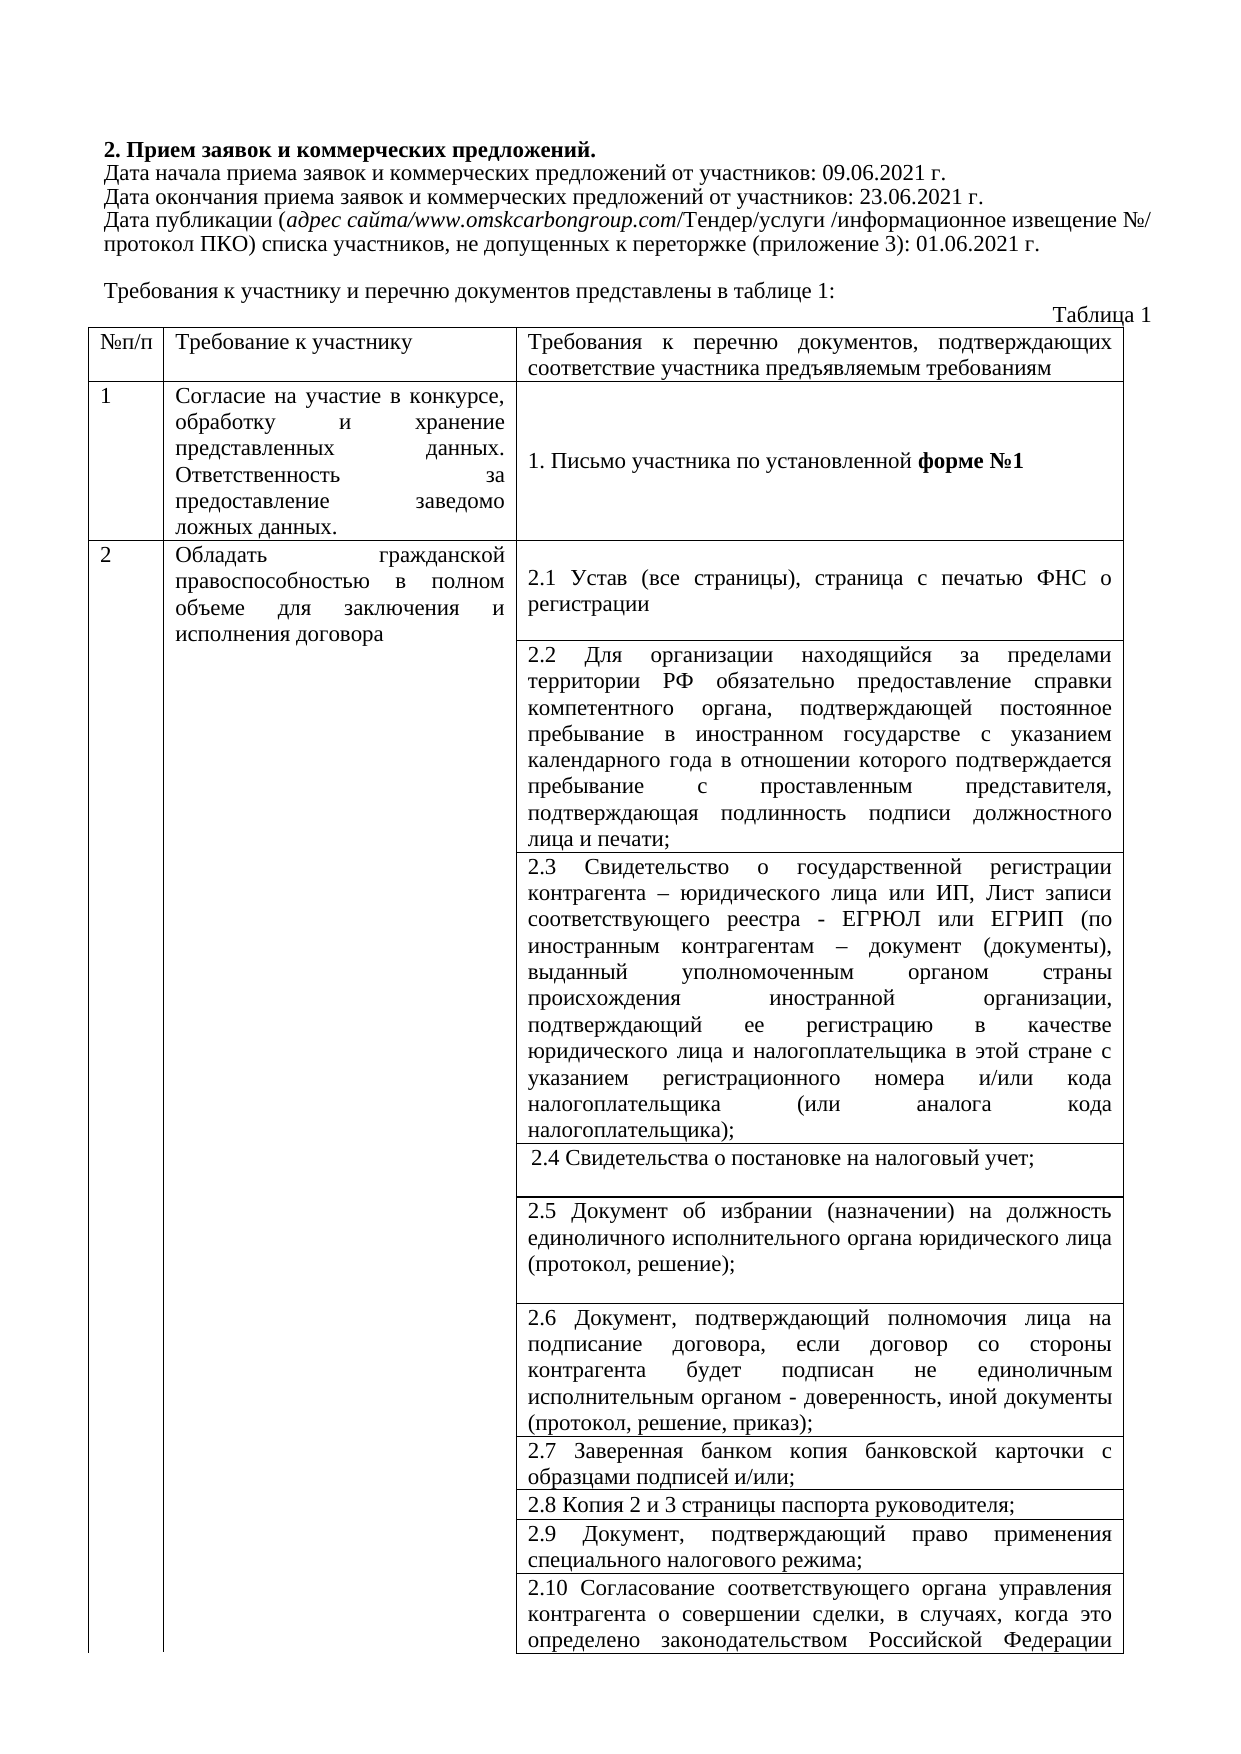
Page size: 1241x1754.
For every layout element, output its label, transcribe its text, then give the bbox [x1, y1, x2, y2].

table_header Требование к участнику [164, 328, 516, 381]
table_cell 2.5 Документ об избрании (назначении) на должность единоличного исполнительного органа юридического лица (протокол, решение); [517, 1198, 1123, 1303]
text Требования к участнику и перечню документов представлены в таблице 1: [103, 280, 1152, 303]
text Дата публикации (адрес сайта/www.omskcarbongroup.com/Тендер/услуги /информационное извещение №/ протокол ПКО) списка участников, не допущенных к переторжке (приложение 3): 01.06.2021 г. [103, 209, 1152, 256]
text Дата окончания приема заявок и коммерческих предложений от участников: 23.06.2021 г. [103, 186, 1152, 209]
text 2. Прием заявок и коммерческих предложений. [103, 138, 1152, 162]
table_cell 1 [89, 382, 163, 540]
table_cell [517, 1574, 1123, 1653]
table_cell 2.9 Документ, подтверждающий право применения специального налогового режима; [517, 1520, 1123, 1573]
table_cell 2.3 Свидетельство о государственной регистрации контрагента – юридического лица или ИП, Лист записи соответствующего реестра - ЕГРЮЛ или ЕГРИП (по иностранным контрагентам – документ (документы), выданный уполномоченным органом страны происхождения иностранной организации, подтверждающий ее регистрацию в качестве юридического лица и налогоплательщика в этой стране с указанием регистрационного номера и/или кода налогоплательщика (или аналога кода налогоплательщика); [517, 853, 1123, 1143]
table_cell 2.6 Документ, подтверждающий полномочия лица на подписание договора, если договор со стороны контрагента будет подписан не единоличным исполнительным органом - доверенность, иной документы (протокол, решение, приказ); [517, 1304, 1123, 1436]
table_header Требования к перечню документов, подтверждающих соответствие участника предъявляемым требованиям [517, 328, 1123, 381]
table_cell 2.4 Свидетельства о постановке на налоговый учет; [517, 1144, 1123, 1196]
table_cell Согласие на участие в конкурсе, обработку и хранение представленных данных. Ответственность за предоставление заведомо ложных данных. [164, 382, 516, 540]
table_header №п/п [89, 328, 163, 381]
table_cell 2.8 Копия 2 и 3 страницы паспорта руководителя; [517, 1490, 1123, 1519]
table_cell 2.2 Для организации находящийся за пределами территории РФ обязательно предоставление справки компетентного органа, подтверждающей постоянное пребывание в иностранном государстве с указанием календарного года в отношении которого подтверждается пребывание с проставленным представителя, подтверждающая подлинность подписи должностного лица и печати; [517, 641, 1123, 852]
table_cell 2 [89, 541, 164, 1653]
text Таблица 1 [89, 303, 1152, 327]
text Дата начала приема заявок и коммерческих предложений от участников: 09.06.2021 г. [103, 162, 1152, 186]
table_cell Обладать гражданской правоспособностью в полном объеме для заключения и исполнения договора [164, 541, 516, 1653]
table_cell 2.1 Устав (все страницы), страница с печатью ФНС о регистрации [517, 541, 1123, 640]
table_cell 1. Письмо участника по установленной форме №1 [517, 382, 1123, 540]
table_cell 2.7 Заверенная банком копия банковской карточки с образцами подписей и/или; [517, 1437, 1123, 1489]
